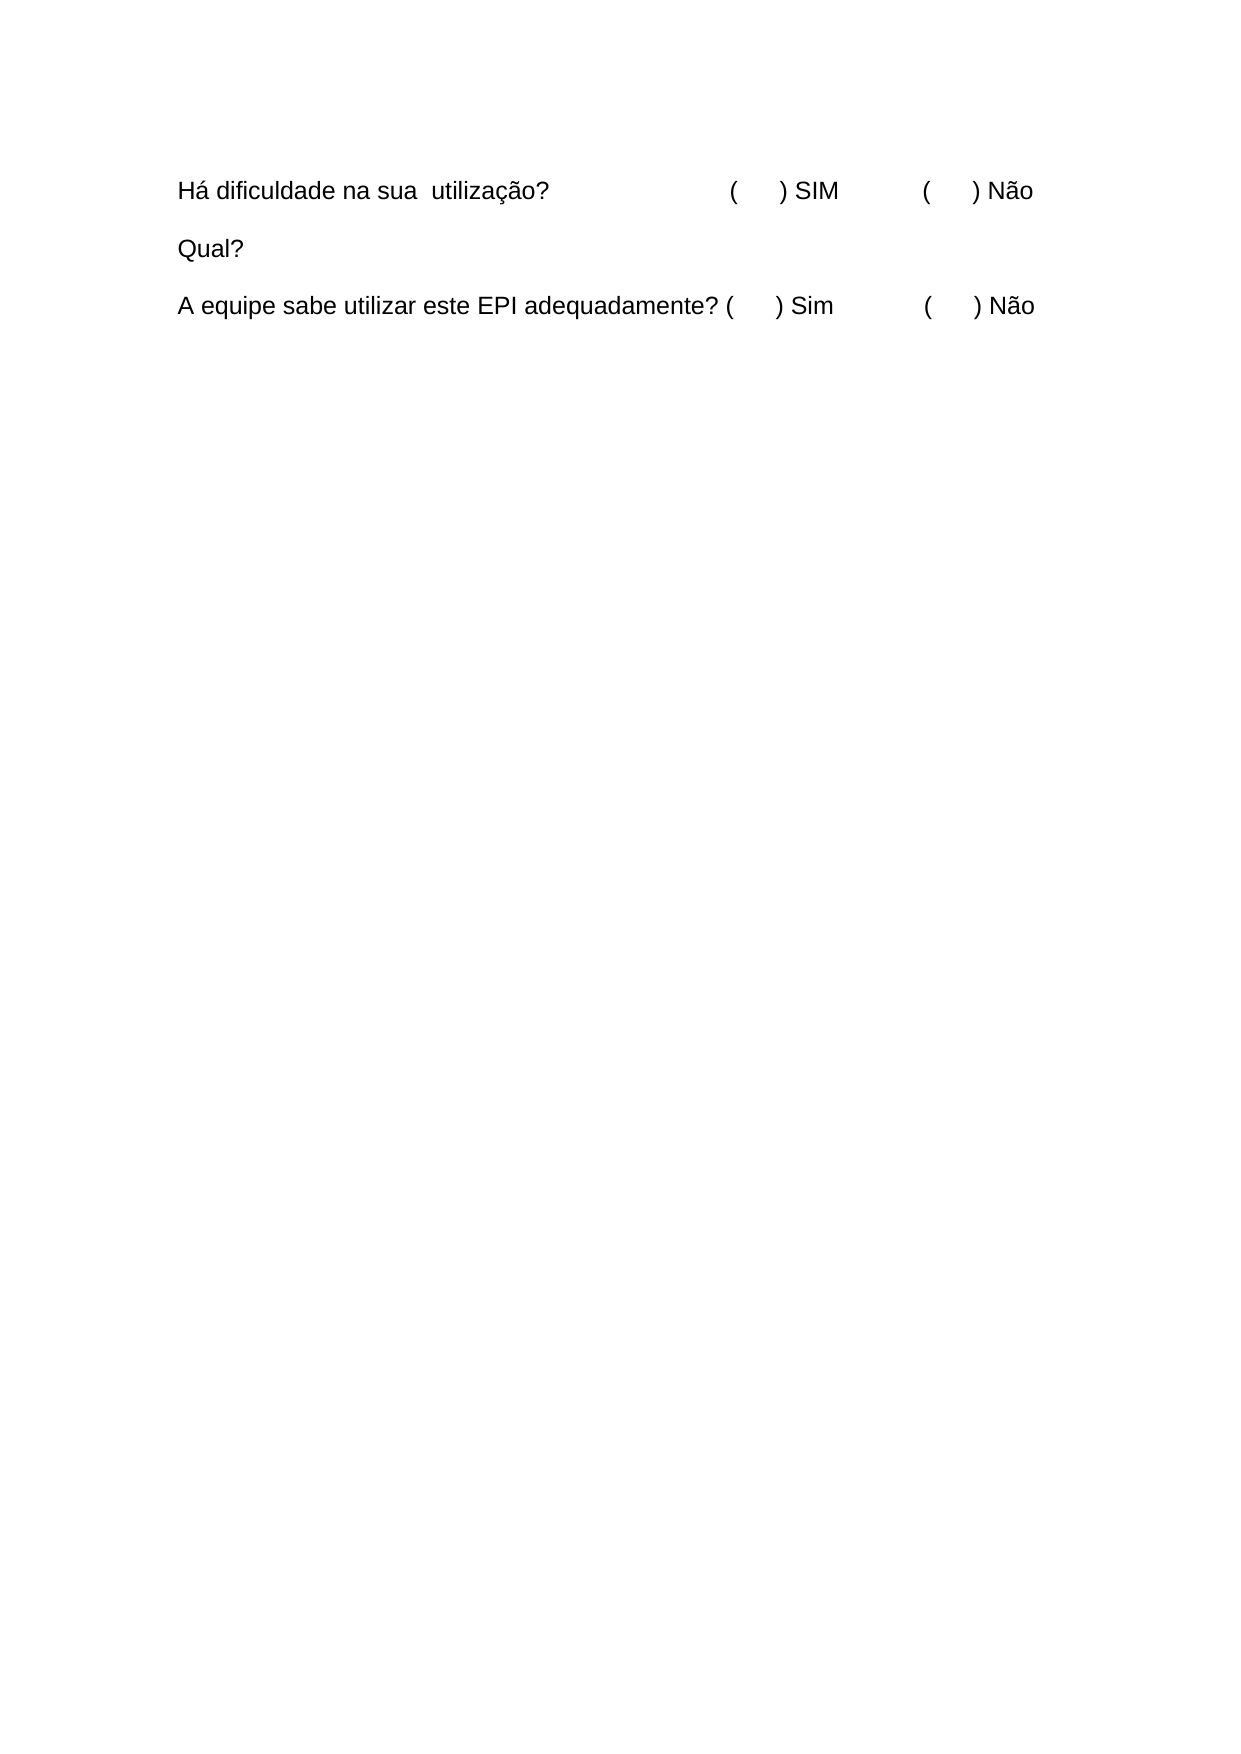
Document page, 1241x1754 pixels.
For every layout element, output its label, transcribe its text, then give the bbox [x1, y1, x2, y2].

text A equipe sabe utilizar este EPI adequadamente? ( ) Sim ( ) Não [177, 291, 1063, 320]
text Qual? [177, 234, 1063, 263]
text Há dificuldade na sua utilização? ( ) SIM ( ) Não [177, 176, 1063, 205]
